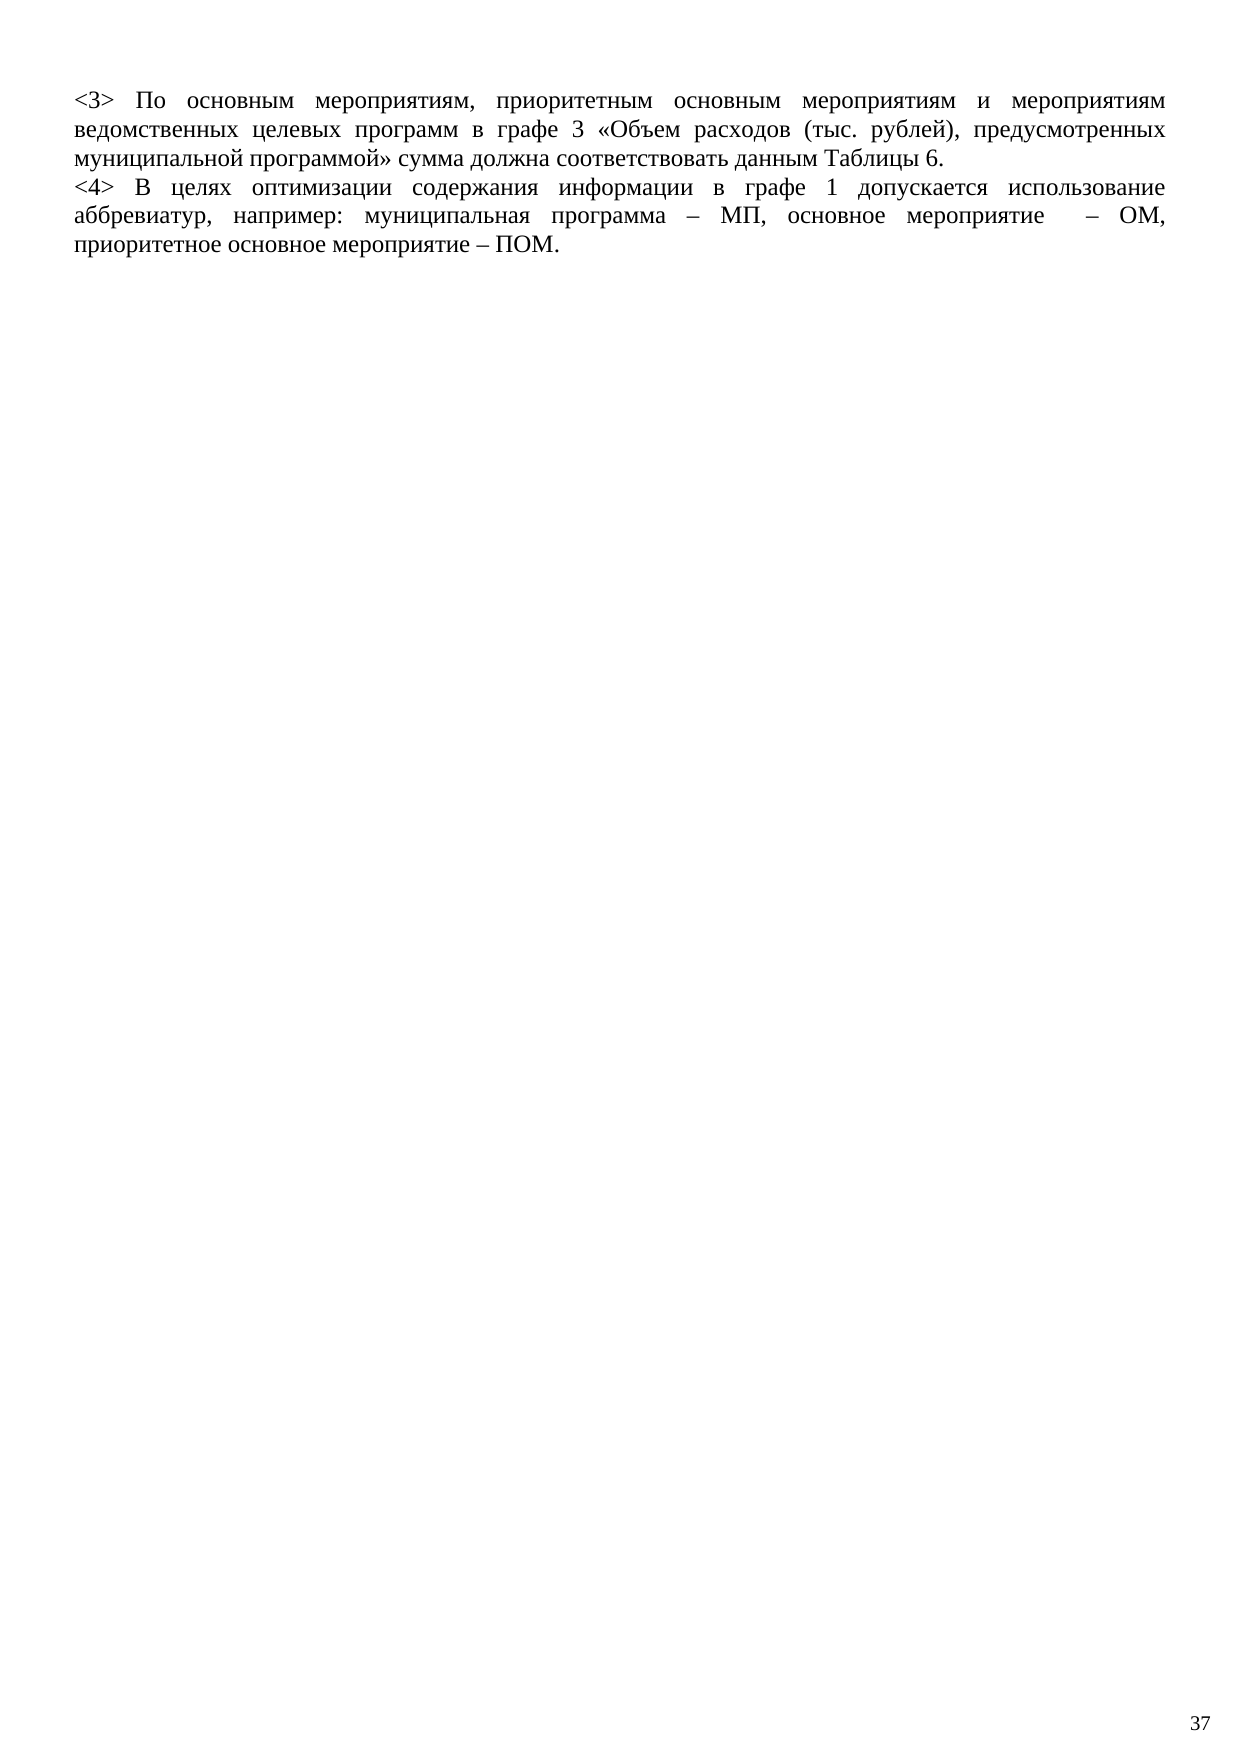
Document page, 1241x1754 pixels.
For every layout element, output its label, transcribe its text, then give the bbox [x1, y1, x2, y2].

text <4> В целях оптимизации содержания информации в графе 1 допускается использование аббревиатур, например: муниципальная программа – МП, основное мероприятие – ОМ, приоритетное основное мероприятие – ПОМ. [74, 172, 1167, 258]
text <3> По основным мероприятиям, приоритетным основным мероприятиям и мероприятиям ведомственных целевых программ в графе 3 «Объем расходов (тыс. рублей), предусмотренных муниципальной программой» сумма должна соответствовать данным Таблицы 6. [74, 86, 1167, 172]
